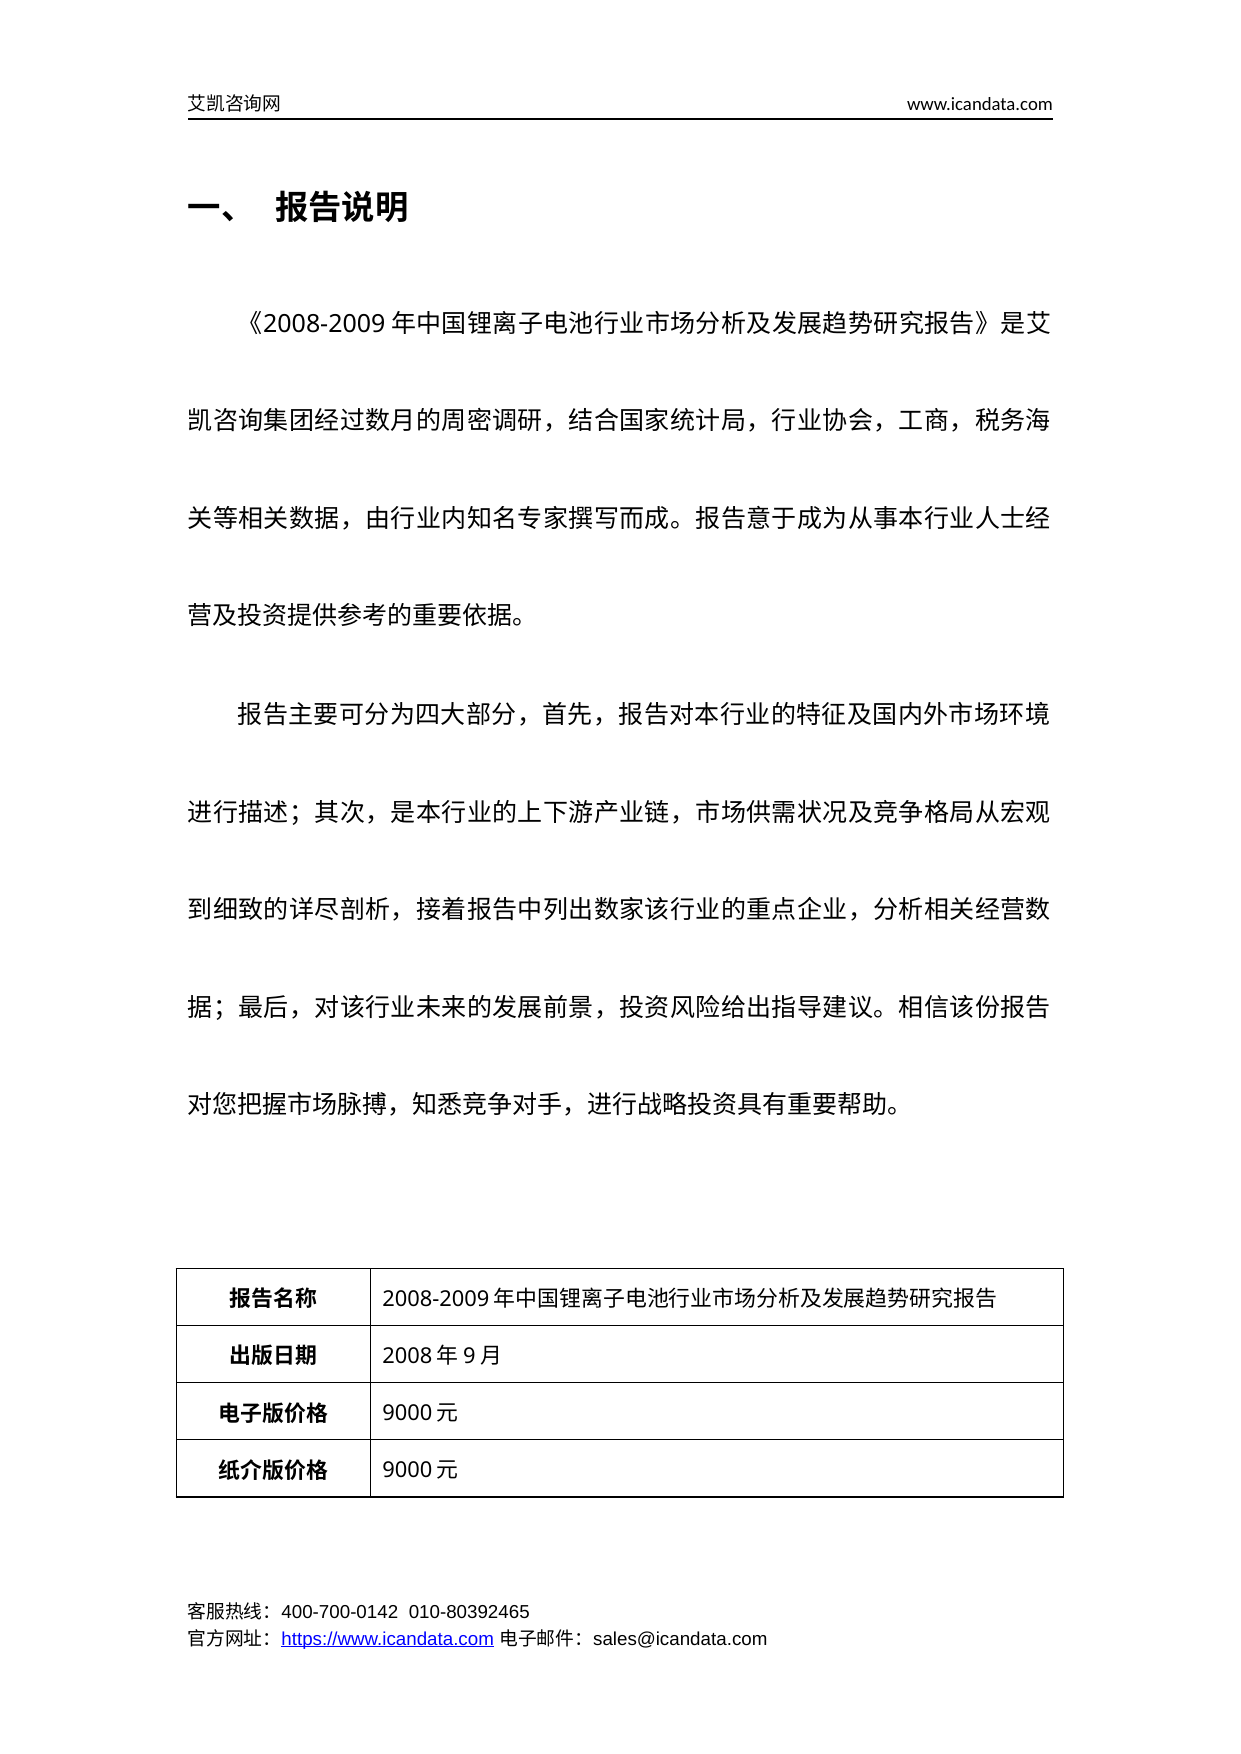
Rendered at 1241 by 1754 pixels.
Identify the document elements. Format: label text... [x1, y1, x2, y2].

table_cell 9000元 [371, 1440, 1063, 1496]
table_cell 电子版价格 [177, 1383, 370, 1439]
table_cell 纸介版价格 [177, 1440, 370, 1496]
table_cell 2008年9月 [371, 1326, 1063, 1382]
text 报告主要可分为四大部分，首先，报告对本行业的特征及国内外市场环境进行描述；其次，是本行业的上下游产业链，市场供需状况及竞争格局从宏观到细致的详尽剖析，接着报告中列出数家该行业的重点企业，分析相关经营数据；最后，对该行业未来的发展前景，投资风险给出指导建议。相信该份报告对您把握市场脉搏，知悉竞争对手，进行战略投资具有重要帮助。 [187, 681, 1053, 1136]
table_cell 出版日期 [177, 1326, 370, 1382]
table_header 报告名称 [177, 1269, 370, 1325]
subtitle 报告说明 [187, 172, 1053, 237]
text 《2008-2009年中国锂离子电池行业市场分析及发展趋势研究报告》是艾凯咨询集团经过数月的周密调研，结合国家统计局，行业协会，工商，税务海关等相关数据，由行业内知名专家撰写而成。报告意于成为从事本行业人士经营及投资提供参考的重要依据。 [187, 289, 1053, 646]
table_cell 9000元 [371, 1383, 1063, 1439]
table_header 2008-2009年中国锂离子电池行业市场分析及发展趋势研究报告 [371, 1269, 1063, 1325]
